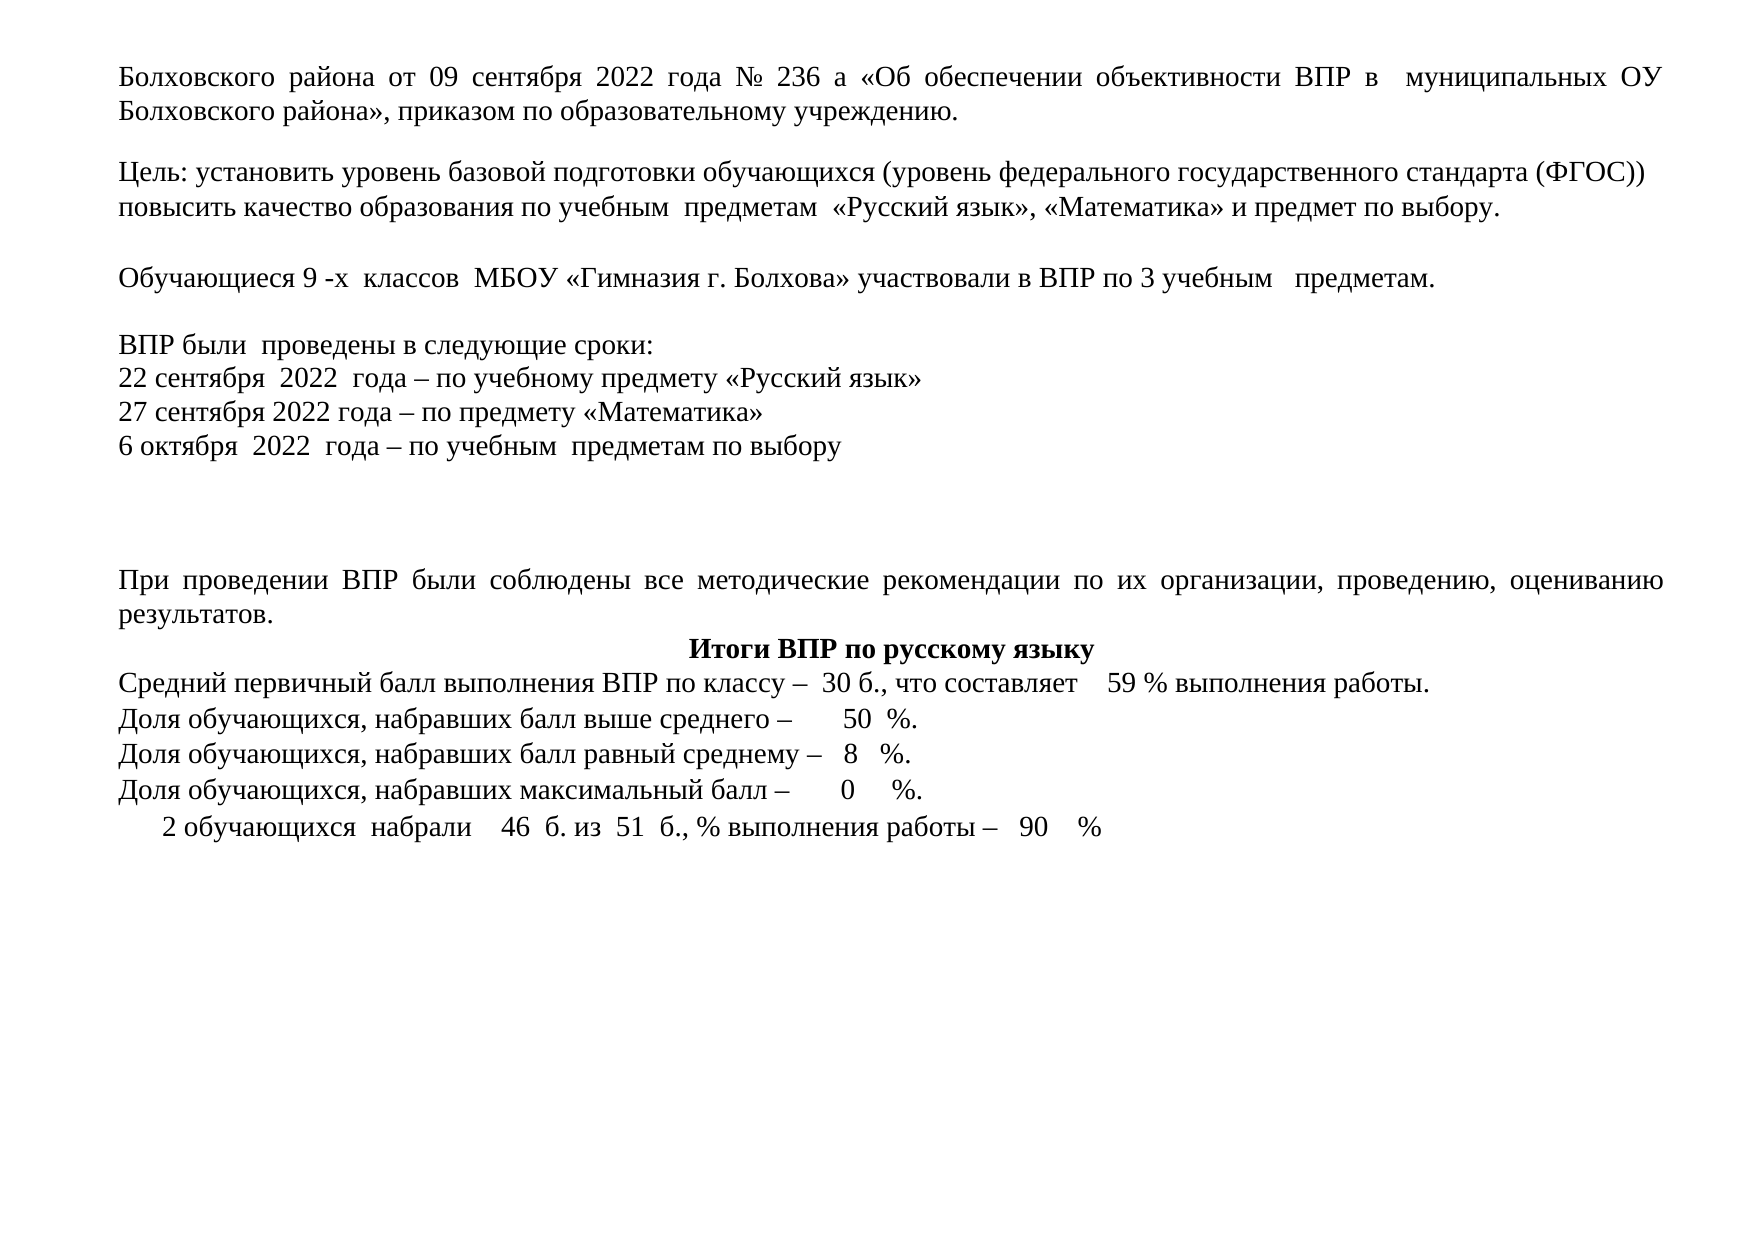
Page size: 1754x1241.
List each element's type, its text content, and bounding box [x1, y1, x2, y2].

text Средний первичный балл выполнения ВПР по классу – 30 б., что составляет 59 % выполнения работы. [118, 665, 1665, 699]
text 22 сентября 2022 года – по учебному предмету «Русский язык» [118, 361, 1665, 394]
text Цель: установить уровень базовой подготовки обучающихся (уровень федерального государственного стандарта (ФГОС)) повысить качество образования по учебным предметам «Русский язык», «Математика» и предмет по выбору. [118, 154, 1655, 223]
text 2 обучающихся набрали 46 б. из 51 б., % выполнения работы – 90 % [118, 809, 1680, 842]
text Обучающиеся 9 -х классов МБОУ «Гимназия г. Болхова» участвовали в ВПР по 3 учебным предметам. [118, 260, 1665, 293]
text Доля обучающихся, набравших максимальный балл – 0 %. [118, 772, 1665, 806]
text 27 сентября 2022 года – по предмету «Математика» [118, 394, 1665, 428]
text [118, 59, 1665, 126]
text Доля обучающихся, набравших балл выше среднего – 50 %. [118, 701, 1665, 734]
text При проведении ВПР были соблюдены все методические рекомендации по их организации, проведению, оцениванию результатов. [118, 562, 1665, 630]
text Доля обучающихся, набравших балл равный среднему – 8 %. [118, 737, 1665, 770]
text 6 октября 2022 года – по учебным предметам по выбору [118, 428, 1665, 461]
text ВПР были проведены в следующие сроки: [118, 327, 1665, 361]
text Итоги ВПР по русскому языку [118, 631, 1665, 664]
